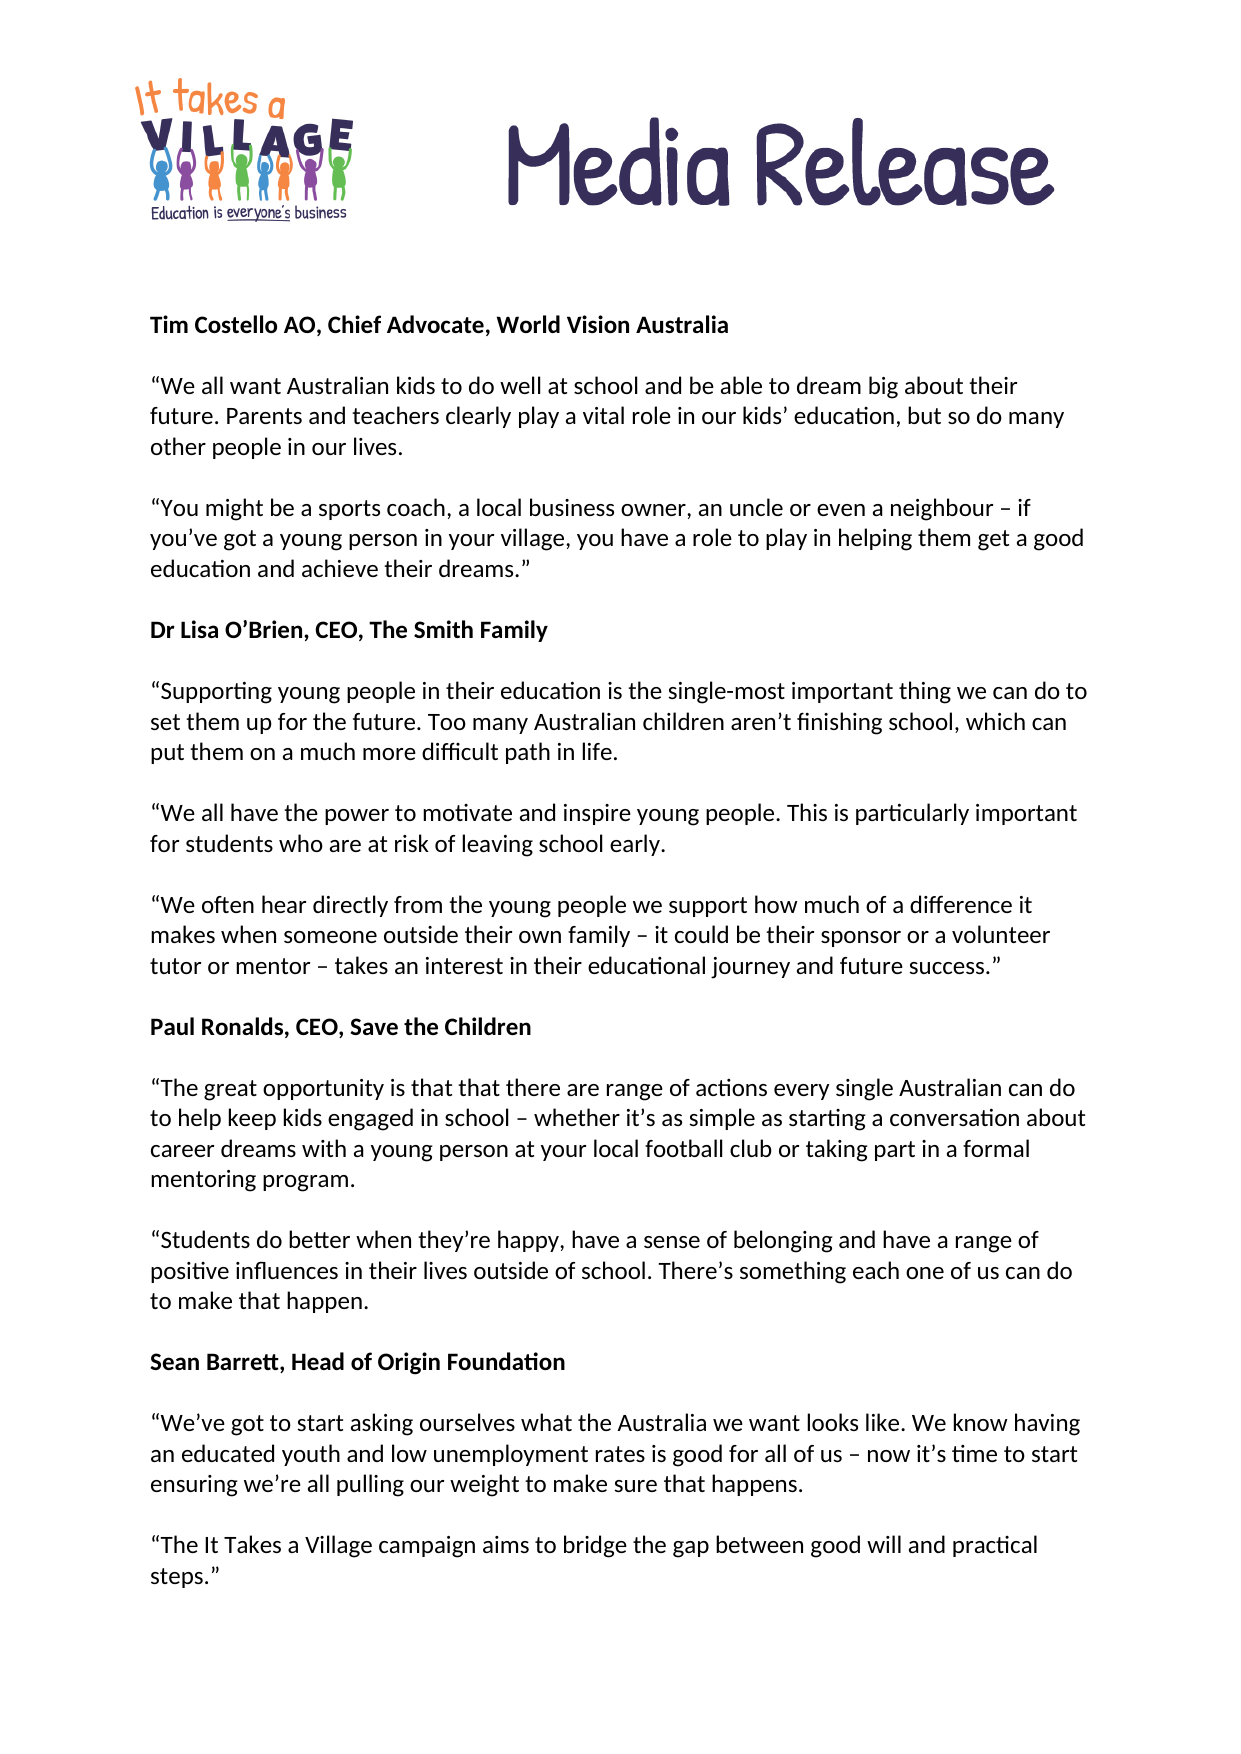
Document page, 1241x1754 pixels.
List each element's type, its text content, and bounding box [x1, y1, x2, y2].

picture [77, 30, 1198, 279]
text “You might be a sports coach, a local business owner, an uncle or even a neighbour – if you’ve got a young person in your village, you have a role to play in helping them get a good education and achieve their dreams.” [150, 492, 1090, 583]
text “We often hear directly from the young people we support how much of a difference it makes when someone outside their own family – it could be their sponsor or a volunteer tutor or mentor – takes an interest in their educational journey and future success.” [150, 889, 1090, 980]
text “We all have the power to motivate and inspire young people. This is particularly important for students who are at risk of leaving school early. [150, 797, 1090, 858]
text Sean Barrett, Head of Origin Foundation [150, 1347, 1090, 1377]
text “Supporting young people in their education is the single-most important thing we can do to set them up for the future. Too many Australian children aren’t finishing school, which can put them on a much more difficult path in life. [150, 675, 1090, 767]
text “Students do better when they’re happy, have a sense of belonging and have a range of positive influences in their lives outside of school. There’s something each one of us can do to make that happen. [150, 1224, 1090, 1316]
text Tim Costello AO, Chief Advocate, World Vision Australia [150, 309, 1090, 339]
text “We’ve got to start asking ourselves what the Australia we want looks like. We know having an educated youth and low unemployment rates is good for all of us – now it’s time to start ensuring we’re all pulling our weight to make sure that happens. [150, 1408, 1090, 1499]
text “We all want Australian kids to do well at school and be able to dream big about their future. Parents and teachers clearly play a vital role in our kids’ education, but so do many other people in our lives. [150, 370, 1090, 461]
text Paul Ronalds, CEO, Save the Children [150, 1011, 1090, 1041]
text “The It Takes a Village campaign aims to bridge the gap between good will and practical steps.” [150, 1530, 1090, 1591]
text Dr Lisa O’Brien, CEO, The Smith Family [150, 614, 1090, 644]
text “The great opportunity is that that there are range of actions every single Australian can do to help keep kids engaged in school – whether it’s as simple as starting a conversation about career dreams with a young person at your local football club or taking part in a formal mentoring program. [150, 1072, 1090, 1194]
